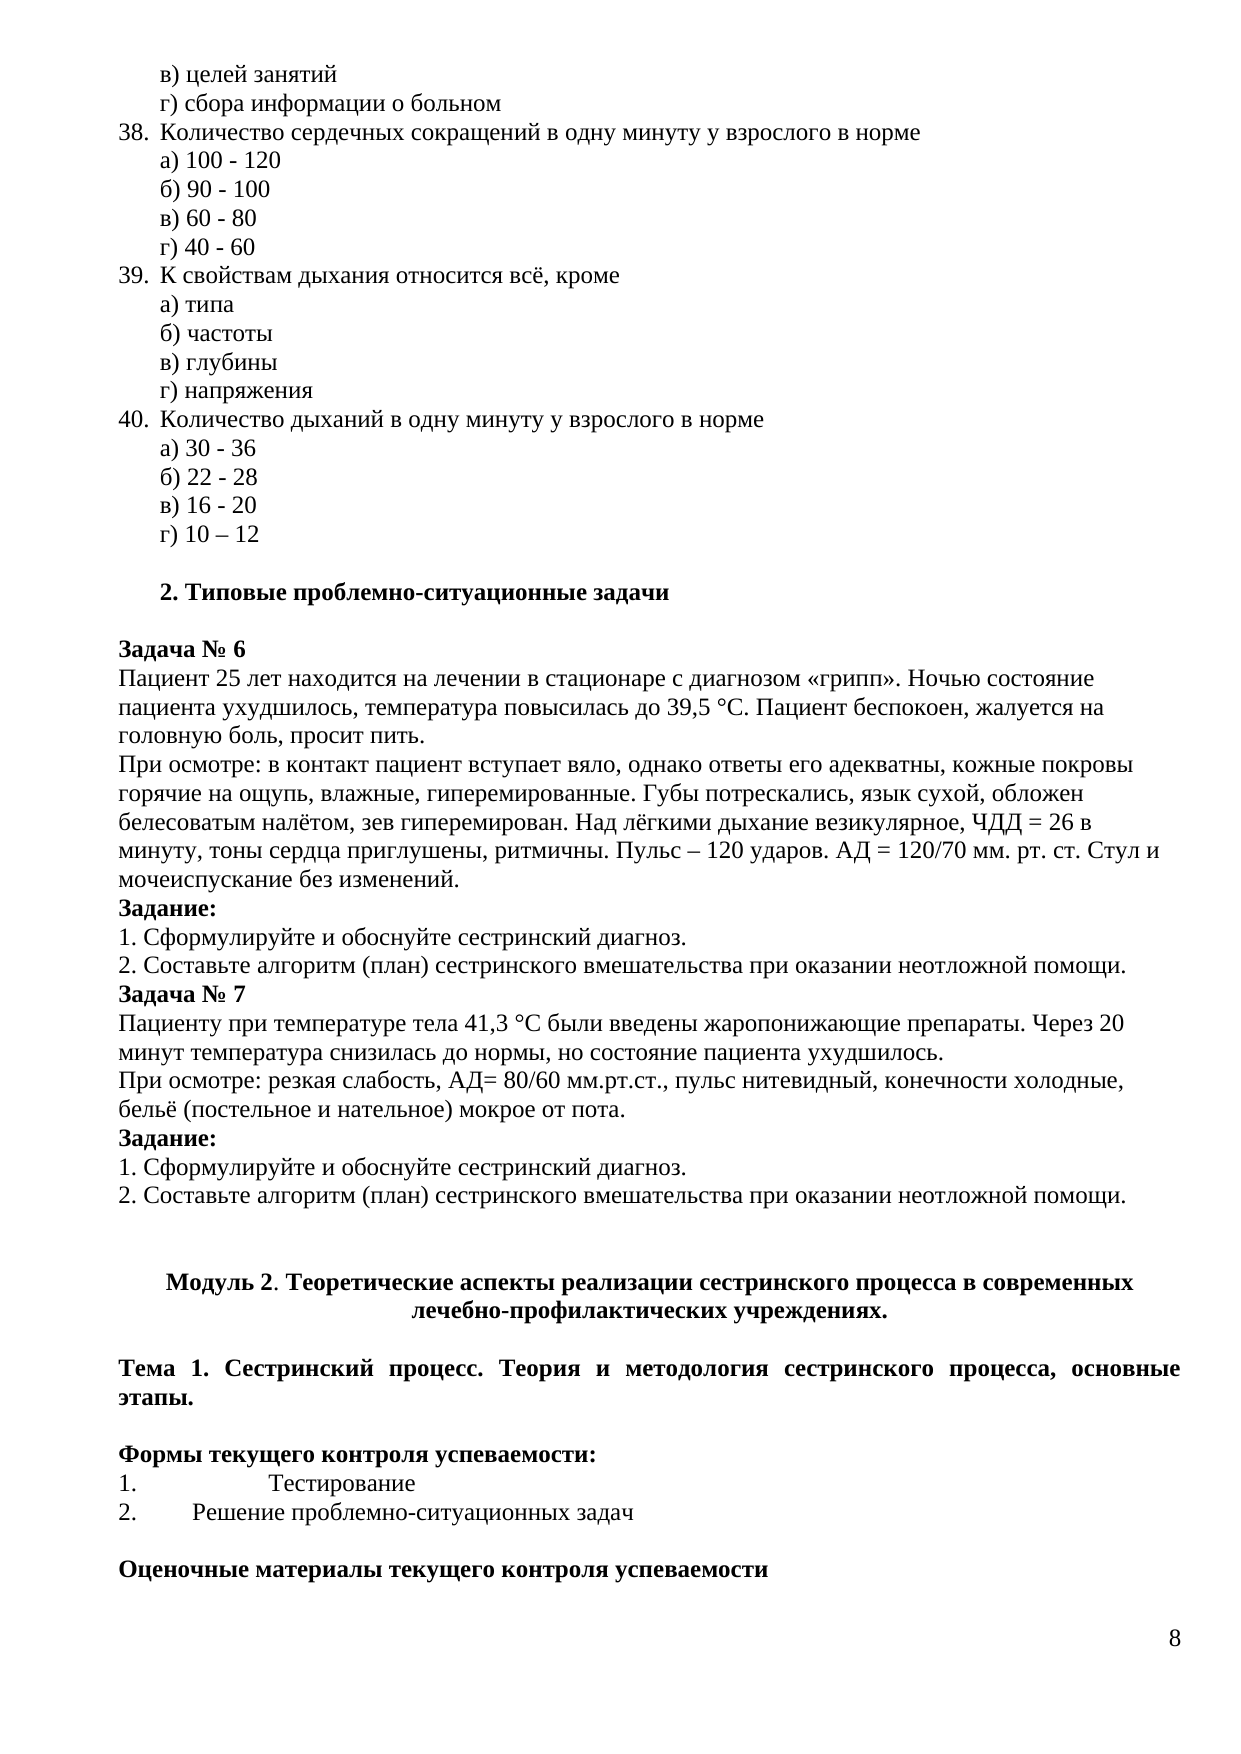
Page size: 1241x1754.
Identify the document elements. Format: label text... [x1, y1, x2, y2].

text г) сбора информации о больном [159, 88, 1181, 117]
text 2. Решение проблемно-ситуационных задач [118, 1497, 1181, 1525]
text Задача № 6 [118, 634, 1181, 663]
text 39. К свойствам дыхания относится всё, кроме [118, 260, 1181, 289]
text 1. Сформулируйте и обоснуйте сестринский диагноз. [118, 922, 1181, 950]
text При осмотре: в контакт пациент вступает вяло, однако ответы его адекватны, кожные покровы горячие на ощупь, влажные, гиперемированные. Губы потрескались, язык сухой, обложен белесоватым налётом, зев гиперемирован. Над лёгкими дыхание везикулярное, ЧДД = 26 в минуту, тоны сердца приглушены, ритмичны. Пульс – 120 ударов. АД = 120/70 мм. рт. ст. Стул и мочеиспускание без изменений. [118, 749, 1181, 893]
text б) 90 - 100 [159, 174, 1181, 203]
text а) 100 - 120 [159, 145, 1181, 174]
text Тема 1. Сестринский процесс. Теория и методология сестринского процесса, основные этапы. [118, 1353, 1181, 1410]
text а) 30 - 36 [159, 433, 1181, 462]
text Задача № 7 [118, 979, 1181, 1008]
text Модуль 2. Теоретические аспекты реализации сестринского процесса в современных лечебно-профилактических учреждениях. [118, 1267, 1181, 1324]
text б) частоты [159, 318, 1181, 347]
text Формы текущего контроля успеваемости: [118, 1439, 1181, 1468]
text 1. Сформулируйте и обоснуйте сестринский диагноз. [118, 1152, 1181, 1180]
text в) целей занятий [159, 59, 1181, 88]
text При осмотре: резкая слабость, АД= 80/60 мм.рт.ст., пульс нитевидный, конечности холодные, бельё (постельное и нательное) мокрое от пота. [118, 1065, 1181, 1123]
text 2. Составьте алгоритм (план) сестринского вмешательства при оказании неотложной помощи. [118, 950, 1181, 979]
text Пациенту при температуре тела 41,3 °С были введены жаропонижающие препараты. Через 20 минут температура снизилась до нормы, но состояние пациента ухудшилось. [118, 1008, 1181, 1065]
text б) 22 - 28 [159, 462, 1181, 490]
text г) 10 – 12 [159, 519, 1181, 548]
text а) типа [159, 289, 1181, 318]
list Тестирование [118, 1468, 1181, 1497]
text в) глубины [159, 347, 1181, 375]
text Задание: [118, 1123, 1181, 1152]
text 40. Количество дыханий в одну минуту у взрослого в норме [118, 404, 1181, 433]
text 2. Составьте алгоритм (план) сестринского вмешательства при оказании неотложной помощи. [118, 1180, 1181, 1209]
text г) напряжения [159, 375, 1181, 404]
text Пациент 25 лет находится на лечении в стационаре с диагнозом «грипп». Ночью состояние пациента ухудшилось, температура повысилась до 39,5 °С. Пациент беспокоен, жалуется на головную боль, просит пить. [118, 663, 1181, 749]
text Задание: [118, 893, 1181, 922]
text в) 60 - 80 [159, 203, 1181, 232]
text г) 40 - 60 [159, 232, 1181, 260]
text Оценочные материалы текущего контроля успеваемости [118, 1554, 1181, 1583]
text 2. Типовые проблемно-ситуационные задачи [159, 577, 1181, 605]
text в) 16 - 20 [159, 490, 1181, 519]
text 38. Количество сердечных сокращений в одну минуту у взрослого в норме [118, 117, 1181, 145]
